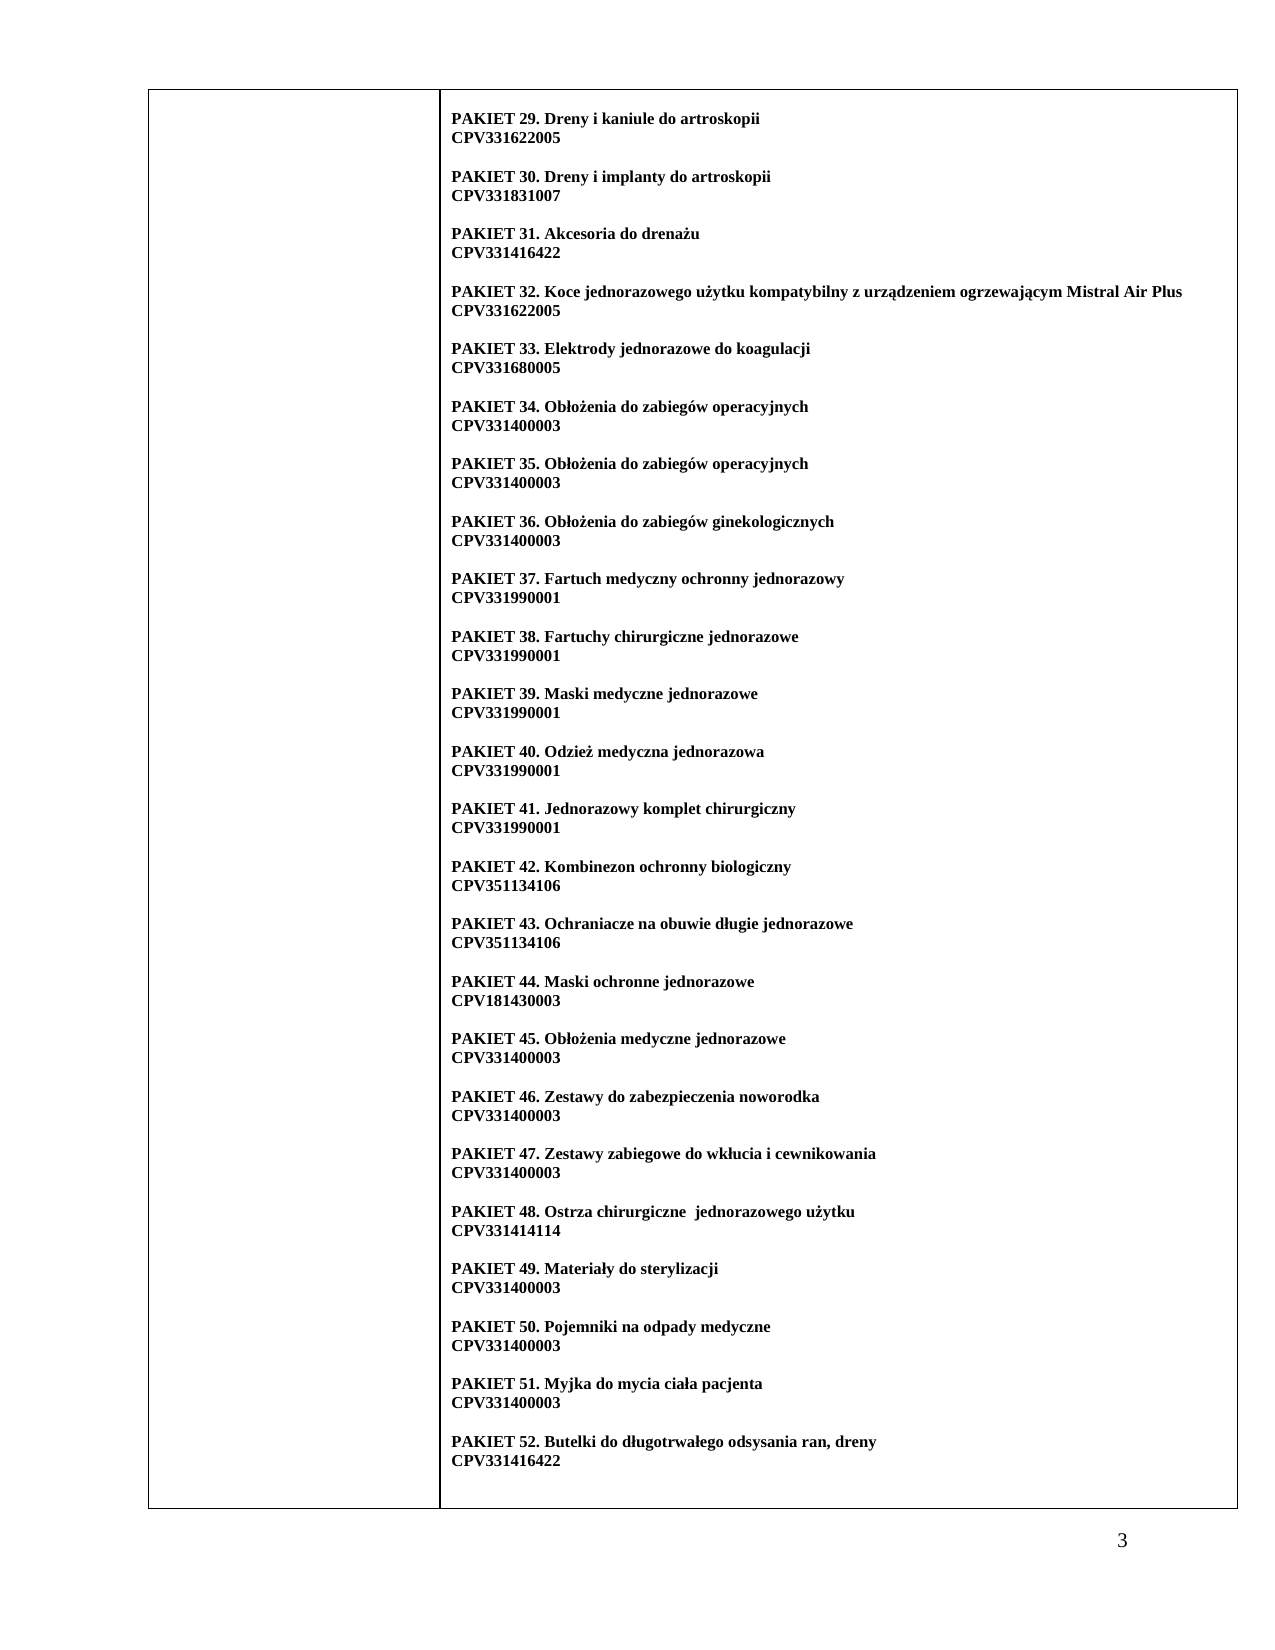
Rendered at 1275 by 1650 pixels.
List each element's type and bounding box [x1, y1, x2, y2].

table_cell [441, 90, 1237, 1508]
table_cell [149, 90, 439, 1508]
